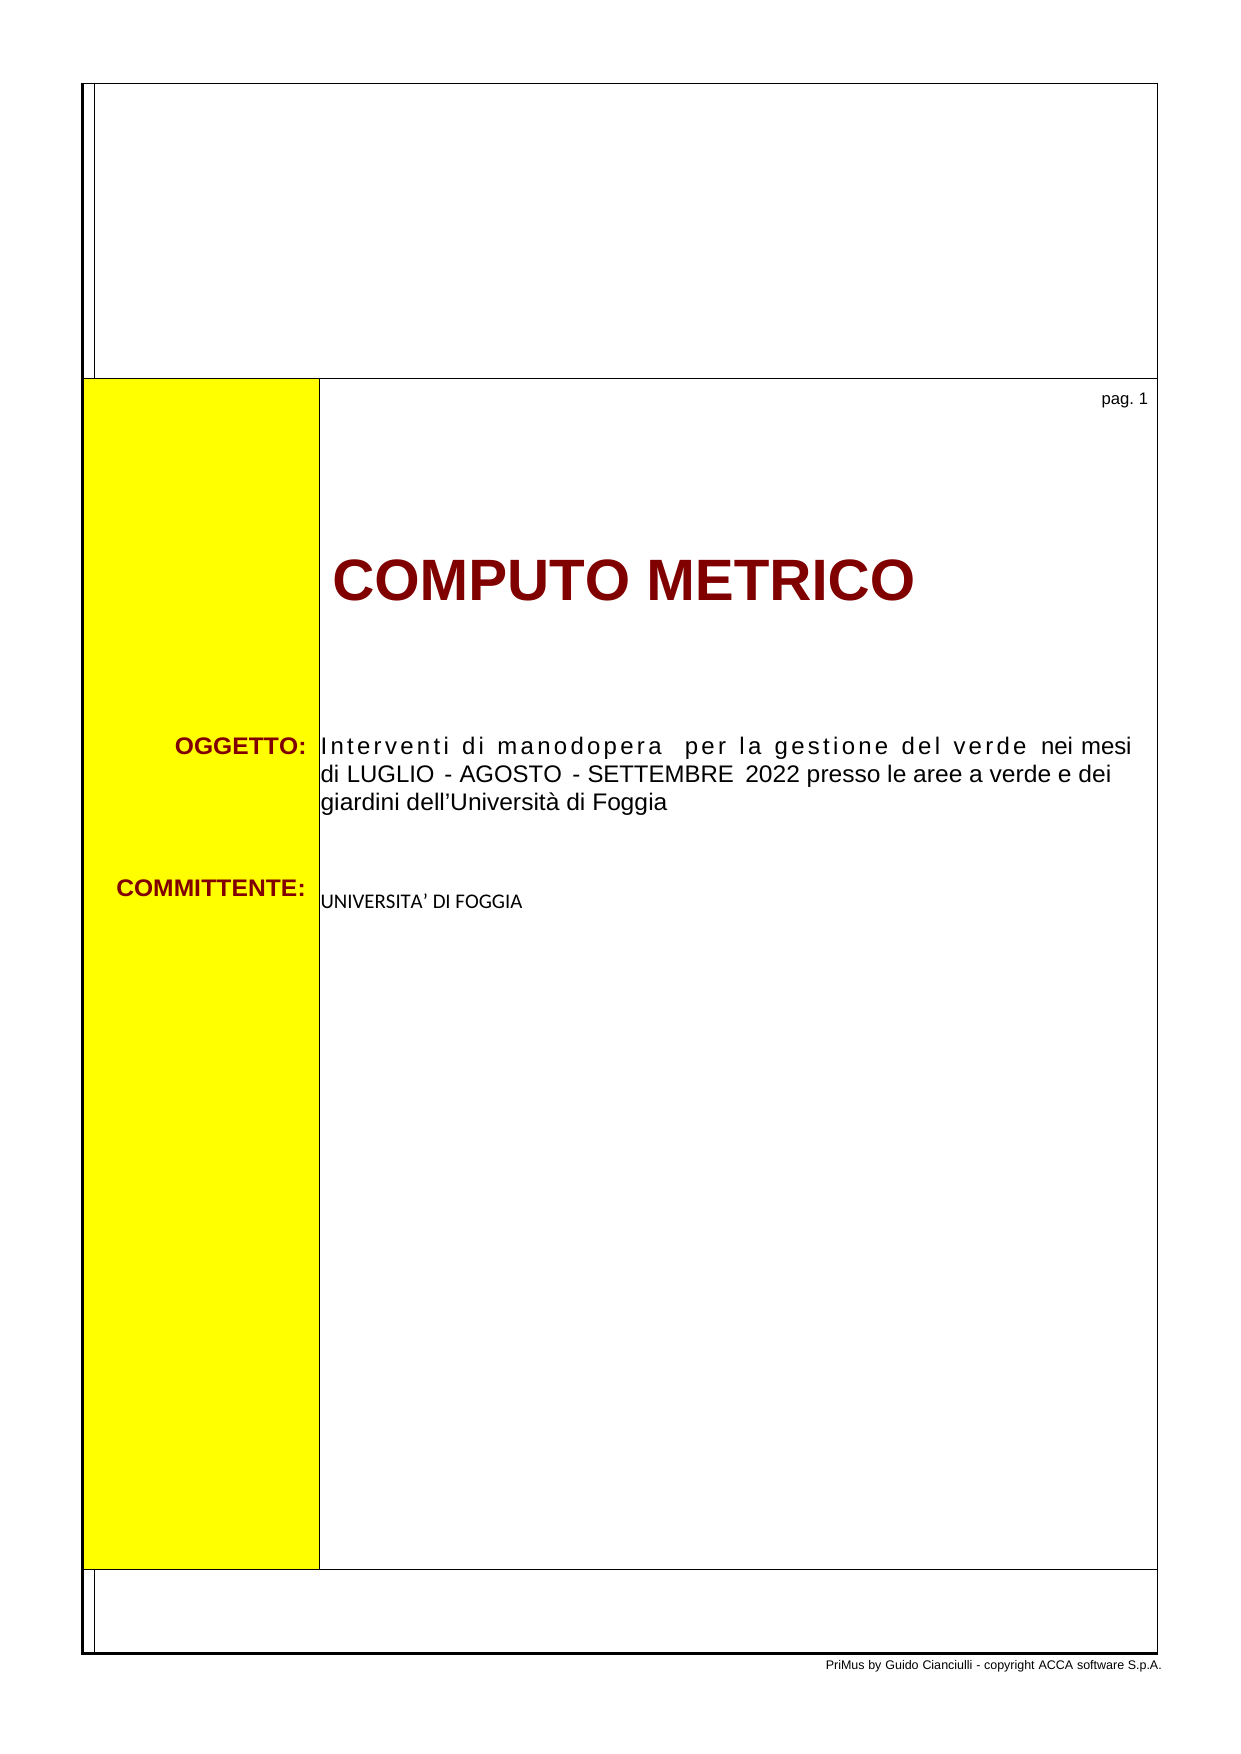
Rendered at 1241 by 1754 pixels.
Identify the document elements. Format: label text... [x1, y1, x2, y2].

table_cell pag. 1 COMPUTO METRICO Interventi di manodopera per la gestione del verde nei mesi di LUGLIO - AGOSTO - SETTEMBRE 2022 presso le aree a verde e dei giardini dell’Università di Foggia UNIVERSITA’ DI FOGGIA [320, 379, 1157, 1569]
table_header [84, 84, 94, 378]
text PriMus by Guido Cianciulli - copyright ACCA software S.p.A. [71, 1658, 1162, 1672]
table_header [95, 84, 1157, 378]
table_cell OGGETTO: COMMITTENTE: [84, 379, 319, 1569]
table_cell [84, 1570, 94, 1652]
table_cell [95, 1570, 1157, 1652]
